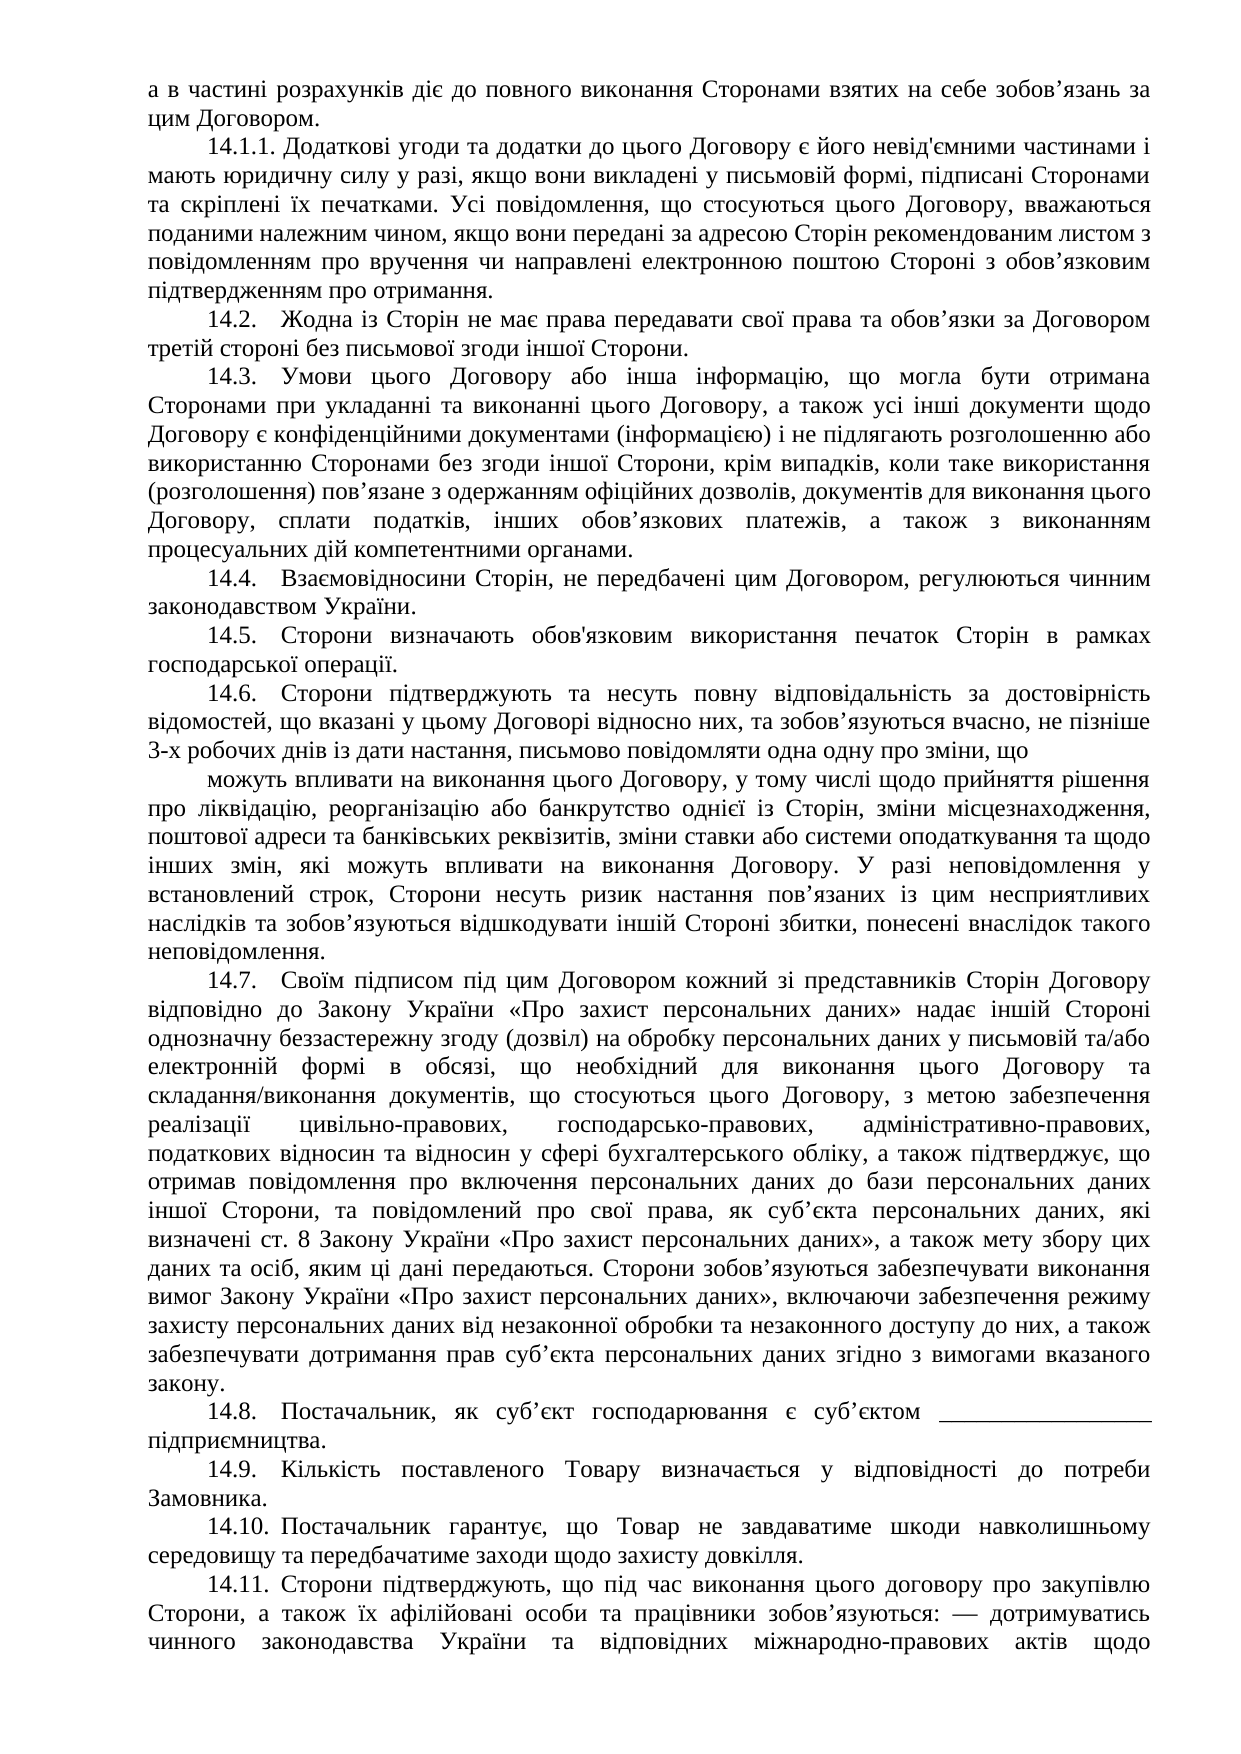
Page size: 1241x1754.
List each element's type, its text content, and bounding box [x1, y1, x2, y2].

list Взаємовідносини Сторін, не передбачені цим Договором, регулюються чинним законодавством України. [148, 563, 1152, 620]
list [148, 74, 1152, 131]
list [148, 1569, 1152, 1655]
list Постачальник гарантує, що Товар не завдаватиме шкоди навколишньому середовищу та передбачатиме заходи щодо захисту довкілля. [148, 1511, 1152, 1569]
list Кількість поставленого Товару визначається у відповідності до потреби Замовника. [148, 1454, 1152, 1511]
list Сторони підтверджують та несуть повну відповідальність за достовірність відомостей, що вказані у цьому Договорі відносно них, та зобов’язуються вчасно, не пізніше 3-х робочих днів із дати настання, письмово повідомляти одна одну про зміни, що [148, 678, 1152, 764]
text можуть впливати на виконання цього Договору, у тому числі щодо прийняття рішення про ліквідацію, реорганізацію або банкрутство однієї із Сторін, зміни місцезнаходження, поштової адреси та банківських реквізитів, зміни ставки або системи оподаткування та щодо інших змін, які можуть впливати на виконання Договору. У разі неповідомлення у встановлений строк, Сторони несуть ризик настання пов’язаних із цим несприятливих наслідків та зобов’язуються відшкодувати іншій Стороні збитки, понесені внаслідок такого неповідомлення. [148, 764, 1152, 965]
list Сторони визначають обов'язковим використання печаток Сторін в рамках господарської операції. [148, 620, 1152, 678]
list Умови цього Договору або інша інформацію, що могла бути отримана Сторонами при укладанні та виконанні цього Договору, а також усі інші документи щодо Договору є конфіденційними документами (інформацією) і не підлягають розголошенню або використанню Сторонами без згоди іншої Сторони, крім випадків, коли таке використання (розголошення) пов’язане з одержанням офіційних дозволів, документів для виконання цього Договору, сплати податків, інших обов’язкових платежів, а також з виконанням процесуальних дій компетентними органами. [148, 361, 1152, 563]
text 14.1.1. Додаткові угоди та додатки до цього Договору є його невід'ємними частинами і мають юридичну силу у разі, якщо вони викладені у письмовій формі, підписані Сторонами та скріплені їх печатками. Усі повідомлення, що стосуються цього Договору, вважаються поданими належним чином, якщо вони передані за адресою Сторін рекомендованим листом з повідомленням про вручення чи направлені електронною поштою Стороні з обов’язковим підтвердженням про отримання. [148, 131, 1152, 304]
list Постачальник, як суб’єкт господарювання є суб’єктом _________________ підприємництва. [148, 1396, 1152, 1454]
list Жодна із Сторін не має права передавати свої права та обов’язки за Договором третій стороні без письмової згоди іншої Сторони. [148, 304, 1152, 361]
list Своїм підписом під цим Договором кожний зі представників Сторін Договору відповідно до Закону України «Про захист персональних даних» надає іншій Стороні однозначну беззастережну згоду (дозвіл) на обробку персональних даних у письмовій та/або електронній формі в обсязі, що необхідний для виконання цього Договору та складання/виконання документів, що стосуються цього Договору, з метою забезпечення реалізації цивільно-правових, господарсько-правових, адміністративно-правових, податкових відносин та відносин у сфері бухгалтерського обліку, а також підтверджує, що отримав повідомлення про включення персональних даних до бази персональних даних іншої Сторони, та повідомлений про свої права, як суб’єкта персональних даних, які визначені ст. 8 Закону України «Про захист персональних даних», а також мету збору цих даних та осіб, яким ці дані передаються. Сторони зобов’язуються забезпечувати виконання вимог Закону України «Про захист персональних даних», включаючи забезпечення режиму захисту персональних даних від незаконної обробки та незаконного доступу до них, а також забезпечувати дотримання прав суб’єкта персональних даних згідно з вимогами вказаного закону. [148, 965, 1152, 1396]
